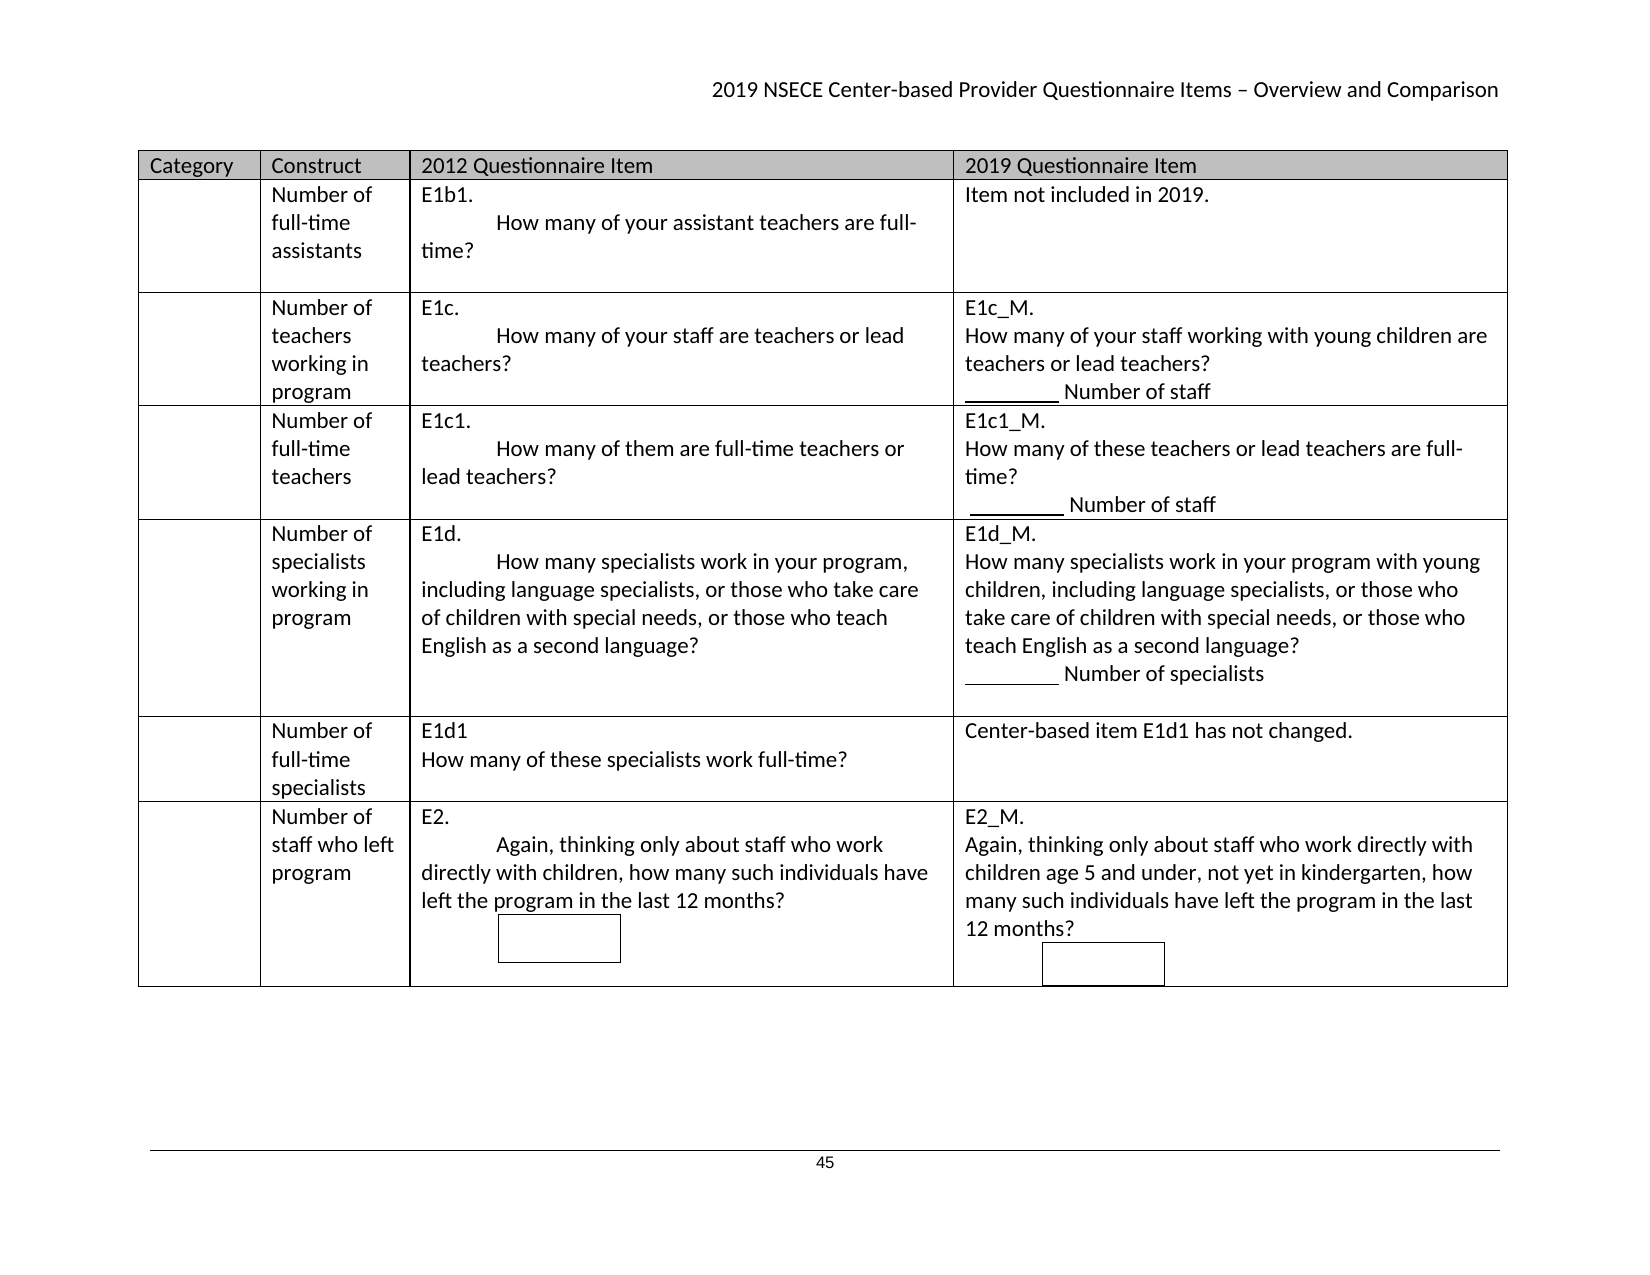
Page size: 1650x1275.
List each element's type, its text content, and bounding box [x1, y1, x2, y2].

table_header 2012 Questionnaire Item [411, 151, 953, 179]
table_header Construct [261, 151, 409, 179]
table_cell Center-based item E1d1 has not changed. [954, 717, 1507, 801]
table_cell Number of full-time assistants [261, 180, 409, 292]
table_cell E1c1_M. How many of these teachers or lead teachers are full-time? Number of staff [954, 406, 1507, 518]
table_header Category [139, 151, 260, 179]
table_cell E2. Again, thinking only about staff who work directly with children, how many such individuals have left the program in the last 12 months? [411, 802, 953, 986]
table_cell Number of specialists working in program [261, 520, 409, 716]
table_cell Item not included in 2019. [954, 180, 1507, 292]
table_cell Number of full-time teachers [261, 406, 409, 518]
table_header 2019 Questionnaire Item [954, 151, 1507, 179]
table_cell [139, 293, 260, 405]
table_cell Number of teachers working in program [261, 293, 409, 405]
table_cell [139, 520, 260, 716]
table_cell [139, 717, 260, 801]
table_cell E1d. How many specialists work in your program, including language specialists, or those who take care of children with special needs, or those who teach English as a second language? [411, 520, 953, 716]
table_cell E1c_M. How many of your staff working with young children are teachers or lead teachers? Number of staff [954, 293, 1507, 405]
table_cell E1d1 How many of these specialists work full-time? [411, 717, 953, 801]
table_cell E2_M. Again, thinking only about staff who work directly with children age 5 and under, not yet in kindergarten, how many such individuals have left the program in the last 12 months? [954, 802, 1507, 986]
table_cell [139, 406, 260, 518]
table_cell Number of staff who left program [261, 802, 409, 986]
table_cell E1d_M. How many specialists work in your program with young children, including language specialists, or those who take care of children with special needs, or those who teach English as a second language? Number of specialists [954, 520, 1507, 716]
table_cell E1c1. How many of them are full-time teachers or lead teachers? [411, 406, 953, 518]
table_cell E1c. How many of your staff are teachers or lead teachers? [411, 293, 953, 405]
table_cell Number of full-time specialists [261, 717, 409, 801]
table_cell E1b1. How many of your assistant teachers are full-time? [411, 180, 953, 292]
table_cell [139, 802, 260, 986]
table_cell [139, 180, 260, 292]
